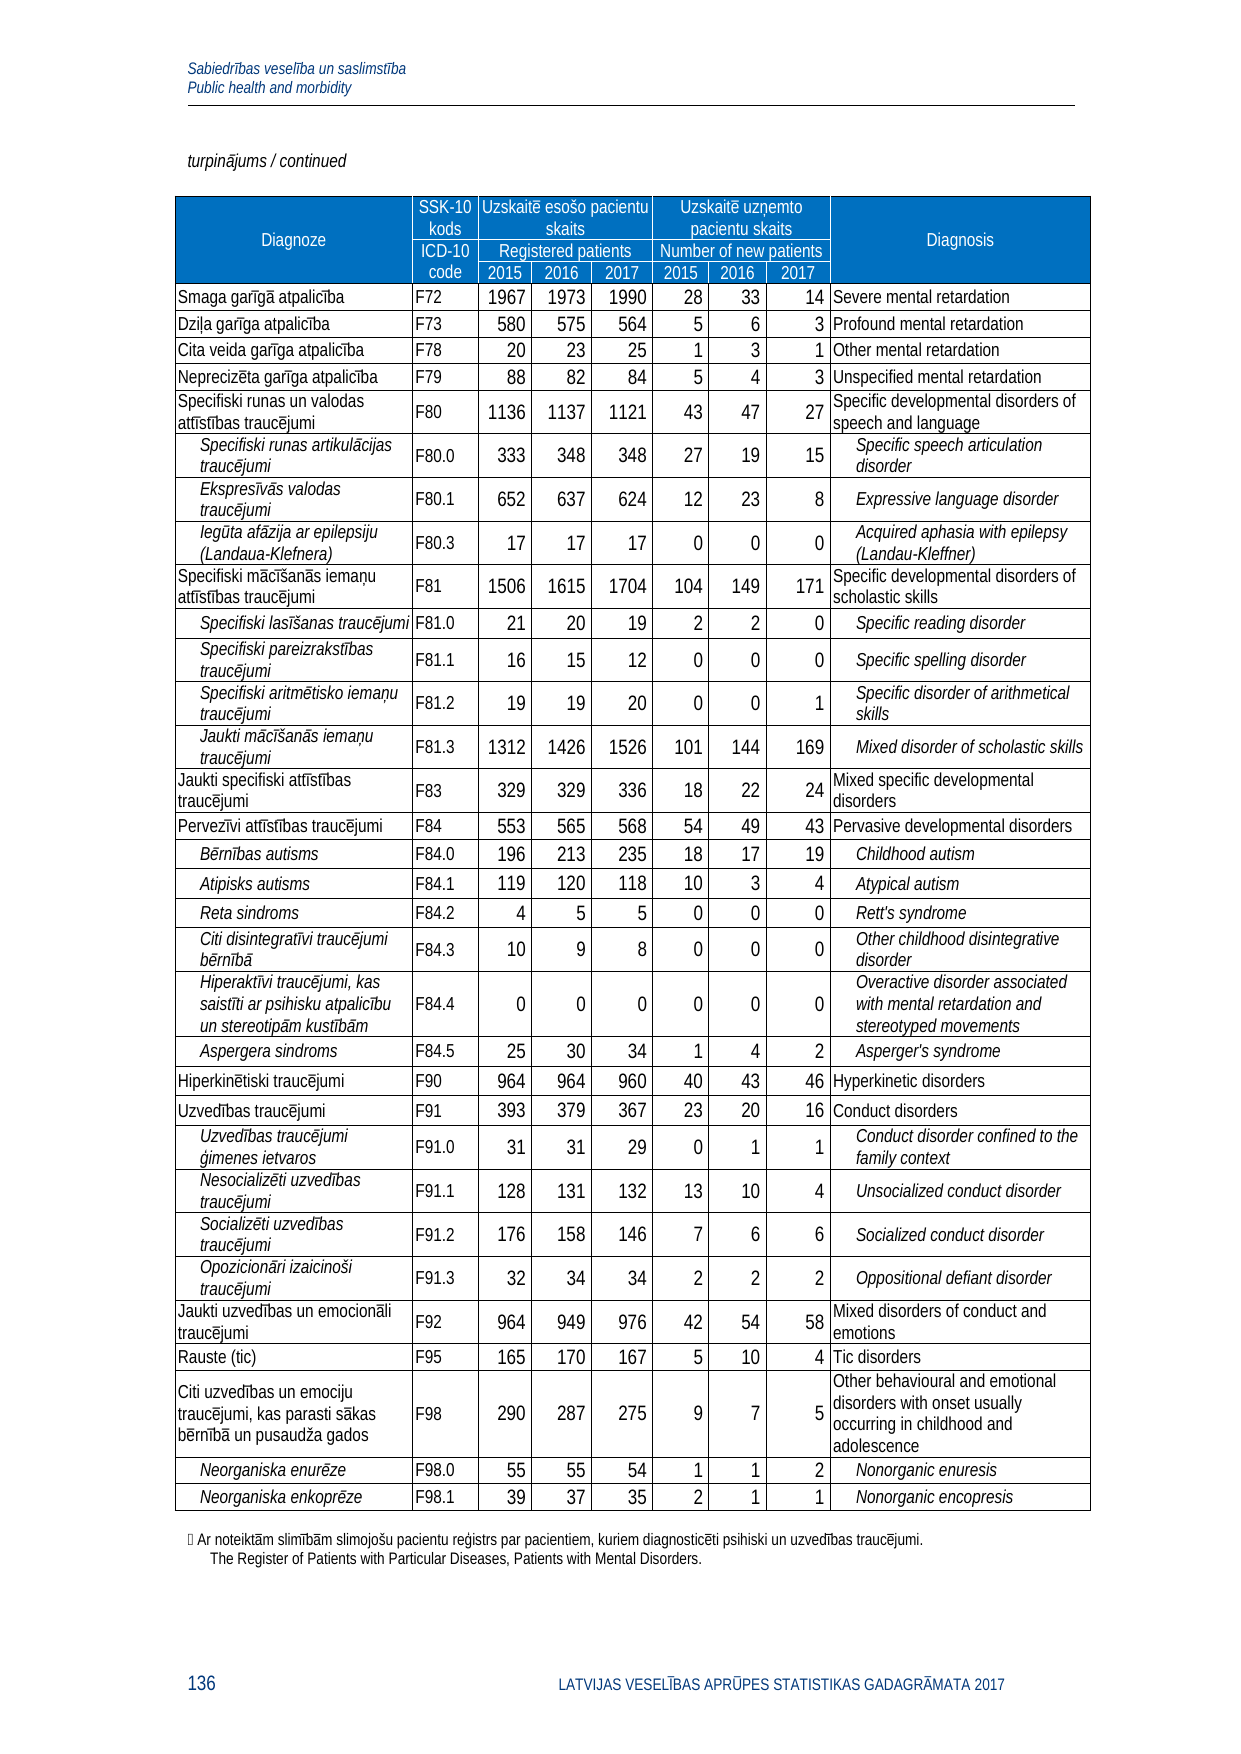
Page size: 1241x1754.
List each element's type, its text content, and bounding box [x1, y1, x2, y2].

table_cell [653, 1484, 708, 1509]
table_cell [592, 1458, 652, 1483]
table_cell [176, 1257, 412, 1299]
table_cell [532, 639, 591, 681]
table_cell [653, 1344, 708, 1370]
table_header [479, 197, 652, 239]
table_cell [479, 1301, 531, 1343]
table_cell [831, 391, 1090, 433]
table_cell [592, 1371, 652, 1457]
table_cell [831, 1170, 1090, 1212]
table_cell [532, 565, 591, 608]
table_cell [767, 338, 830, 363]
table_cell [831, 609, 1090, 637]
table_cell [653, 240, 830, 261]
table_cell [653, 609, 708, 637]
text The Register of Patients with Particular Diseases, Patients with Mental Disorders. [187, 1548, 1078, 1568]
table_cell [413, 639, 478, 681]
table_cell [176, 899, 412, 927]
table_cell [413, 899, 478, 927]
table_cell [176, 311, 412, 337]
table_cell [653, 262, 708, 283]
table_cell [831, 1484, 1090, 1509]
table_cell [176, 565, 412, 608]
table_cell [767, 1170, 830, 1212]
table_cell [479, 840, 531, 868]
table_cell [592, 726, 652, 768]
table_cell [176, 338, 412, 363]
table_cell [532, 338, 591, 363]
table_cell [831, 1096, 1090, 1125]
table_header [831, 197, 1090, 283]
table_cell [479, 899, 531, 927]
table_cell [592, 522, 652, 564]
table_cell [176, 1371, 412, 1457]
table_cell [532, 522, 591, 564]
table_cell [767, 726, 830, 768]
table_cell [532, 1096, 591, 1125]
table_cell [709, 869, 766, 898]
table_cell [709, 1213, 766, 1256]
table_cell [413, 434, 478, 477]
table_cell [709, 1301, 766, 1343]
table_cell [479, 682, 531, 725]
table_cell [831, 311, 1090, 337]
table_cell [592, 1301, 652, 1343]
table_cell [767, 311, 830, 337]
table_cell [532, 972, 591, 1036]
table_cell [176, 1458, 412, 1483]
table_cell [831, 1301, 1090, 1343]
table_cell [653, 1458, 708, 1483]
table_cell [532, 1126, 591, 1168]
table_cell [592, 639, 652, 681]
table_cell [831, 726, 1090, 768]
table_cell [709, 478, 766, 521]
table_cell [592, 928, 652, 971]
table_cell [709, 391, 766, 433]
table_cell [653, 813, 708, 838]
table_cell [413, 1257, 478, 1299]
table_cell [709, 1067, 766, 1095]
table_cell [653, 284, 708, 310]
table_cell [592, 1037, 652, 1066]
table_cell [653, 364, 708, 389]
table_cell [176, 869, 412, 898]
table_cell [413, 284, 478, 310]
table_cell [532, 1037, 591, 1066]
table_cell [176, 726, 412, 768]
text turpinājums / continued [187, 150, 1078, 172]
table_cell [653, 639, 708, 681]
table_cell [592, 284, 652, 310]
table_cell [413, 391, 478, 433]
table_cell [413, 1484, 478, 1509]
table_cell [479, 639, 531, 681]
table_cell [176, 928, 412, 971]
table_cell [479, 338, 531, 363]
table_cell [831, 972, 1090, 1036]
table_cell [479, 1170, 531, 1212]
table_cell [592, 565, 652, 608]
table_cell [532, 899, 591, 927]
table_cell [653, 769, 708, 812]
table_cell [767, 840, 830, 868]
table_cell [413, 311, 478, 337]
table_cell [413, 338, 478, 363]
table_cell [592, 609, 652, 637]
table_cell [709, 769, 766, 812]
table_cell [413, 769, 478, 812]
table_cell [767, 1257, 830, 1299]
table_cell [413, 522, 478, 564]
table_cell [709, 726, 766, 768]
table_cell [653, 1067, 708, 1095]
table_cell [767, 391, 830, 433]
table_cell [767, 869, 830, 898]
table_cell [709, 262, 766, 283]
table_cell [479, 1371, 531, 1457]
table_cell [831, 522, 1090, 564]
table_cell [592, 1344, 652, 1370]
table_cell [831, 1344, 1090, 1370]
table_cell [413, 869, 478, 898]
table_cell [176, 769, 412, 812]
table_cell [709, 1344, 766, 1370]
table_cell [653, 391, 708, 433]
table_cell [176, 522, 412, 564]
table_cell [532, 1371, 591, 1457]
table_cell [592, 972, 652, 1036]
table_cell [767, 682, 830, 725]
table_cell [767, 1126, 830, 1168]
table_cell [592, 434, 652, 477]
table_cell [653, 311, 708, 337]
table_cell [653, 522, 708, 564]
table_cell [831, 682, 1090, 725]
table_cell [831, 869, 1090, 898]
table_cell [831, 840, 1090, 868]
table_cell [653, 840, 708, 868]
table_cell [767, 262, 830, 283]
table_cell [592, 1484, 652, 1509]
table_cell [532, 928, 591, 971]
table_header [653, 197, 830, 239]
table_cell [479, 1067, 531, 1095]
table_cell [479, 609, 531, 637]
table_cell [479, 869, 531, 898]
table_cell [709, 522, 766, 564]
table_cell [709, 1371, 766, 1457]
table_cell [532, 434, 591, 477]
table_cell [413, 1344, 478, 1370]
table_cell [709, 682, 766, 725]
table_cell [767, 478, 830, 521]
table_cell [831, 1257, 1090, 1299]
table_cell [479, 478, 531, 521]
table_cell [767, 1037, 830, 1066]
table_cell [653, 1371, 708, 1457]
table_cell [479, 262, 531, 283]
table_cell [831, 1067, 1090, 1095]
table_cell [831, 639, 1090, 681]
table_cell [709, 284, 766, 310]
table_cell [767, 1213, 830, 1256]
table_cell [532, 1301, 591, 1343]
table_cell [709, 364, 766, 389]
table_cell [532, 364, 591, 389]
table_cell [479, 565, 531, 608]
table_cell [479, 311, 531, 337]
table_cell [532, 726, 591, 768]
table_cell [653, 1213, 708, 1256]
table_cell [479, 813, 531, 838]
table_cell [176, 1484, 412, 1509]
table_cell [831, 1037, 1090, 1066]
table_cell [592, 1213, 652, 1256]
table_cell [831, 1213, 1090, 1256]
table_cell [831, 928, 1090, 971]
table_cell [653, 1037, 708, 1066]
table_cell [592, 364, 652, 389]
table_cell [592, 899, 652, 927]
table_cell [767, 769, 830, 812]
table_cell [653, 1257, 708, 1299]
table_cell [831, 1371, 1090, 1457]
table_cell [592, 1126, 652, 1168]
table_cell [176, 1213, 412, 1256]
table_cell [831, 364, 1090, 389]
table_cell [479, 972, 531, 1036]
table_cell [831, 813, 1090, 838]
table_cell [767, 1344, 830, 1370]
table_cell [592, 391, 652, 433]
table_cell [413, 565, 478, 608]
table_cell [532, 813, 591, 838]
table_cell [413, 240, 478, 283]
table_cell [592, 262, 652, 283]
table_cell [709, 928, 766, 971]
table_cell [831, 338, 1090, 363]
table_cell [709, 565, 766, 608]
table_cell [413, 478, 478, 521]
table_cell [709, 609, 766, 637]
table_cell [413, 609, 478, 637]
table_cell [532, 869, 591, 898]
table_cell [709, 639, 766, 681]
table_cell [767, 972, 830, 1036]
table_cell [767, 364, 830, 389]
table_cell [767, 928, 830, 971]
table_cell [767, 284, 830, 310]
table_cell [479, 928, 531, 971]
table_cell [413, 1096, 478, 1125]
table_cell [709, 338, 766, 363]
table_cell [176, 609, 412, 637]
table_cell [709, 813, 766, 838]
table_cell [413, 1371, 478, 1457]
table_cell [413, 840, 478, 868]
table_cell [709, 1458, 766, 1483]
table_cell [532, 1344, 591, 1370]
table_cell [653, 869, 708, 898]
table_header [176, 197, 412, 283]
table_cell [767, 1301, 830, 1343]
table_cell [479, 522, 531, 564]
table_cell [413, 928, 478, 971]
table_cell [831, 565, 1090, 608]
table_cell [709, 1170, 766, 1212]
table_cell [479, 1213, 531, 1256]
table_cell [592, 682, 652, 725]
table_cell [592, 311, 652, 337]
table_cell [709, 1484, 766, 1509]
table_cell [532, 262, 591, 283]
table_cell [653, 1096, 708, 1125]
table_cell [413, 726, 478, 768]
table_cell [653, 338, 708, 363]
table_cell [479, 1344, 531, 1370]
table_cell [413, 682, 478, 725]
text Ar noteiktām slimībām slimojošu pacientu reģistrs par pacientiem, kuriem diagnosticēti psihiski un uzvedības traucējumi. [187, 1529, 1078, 1548]
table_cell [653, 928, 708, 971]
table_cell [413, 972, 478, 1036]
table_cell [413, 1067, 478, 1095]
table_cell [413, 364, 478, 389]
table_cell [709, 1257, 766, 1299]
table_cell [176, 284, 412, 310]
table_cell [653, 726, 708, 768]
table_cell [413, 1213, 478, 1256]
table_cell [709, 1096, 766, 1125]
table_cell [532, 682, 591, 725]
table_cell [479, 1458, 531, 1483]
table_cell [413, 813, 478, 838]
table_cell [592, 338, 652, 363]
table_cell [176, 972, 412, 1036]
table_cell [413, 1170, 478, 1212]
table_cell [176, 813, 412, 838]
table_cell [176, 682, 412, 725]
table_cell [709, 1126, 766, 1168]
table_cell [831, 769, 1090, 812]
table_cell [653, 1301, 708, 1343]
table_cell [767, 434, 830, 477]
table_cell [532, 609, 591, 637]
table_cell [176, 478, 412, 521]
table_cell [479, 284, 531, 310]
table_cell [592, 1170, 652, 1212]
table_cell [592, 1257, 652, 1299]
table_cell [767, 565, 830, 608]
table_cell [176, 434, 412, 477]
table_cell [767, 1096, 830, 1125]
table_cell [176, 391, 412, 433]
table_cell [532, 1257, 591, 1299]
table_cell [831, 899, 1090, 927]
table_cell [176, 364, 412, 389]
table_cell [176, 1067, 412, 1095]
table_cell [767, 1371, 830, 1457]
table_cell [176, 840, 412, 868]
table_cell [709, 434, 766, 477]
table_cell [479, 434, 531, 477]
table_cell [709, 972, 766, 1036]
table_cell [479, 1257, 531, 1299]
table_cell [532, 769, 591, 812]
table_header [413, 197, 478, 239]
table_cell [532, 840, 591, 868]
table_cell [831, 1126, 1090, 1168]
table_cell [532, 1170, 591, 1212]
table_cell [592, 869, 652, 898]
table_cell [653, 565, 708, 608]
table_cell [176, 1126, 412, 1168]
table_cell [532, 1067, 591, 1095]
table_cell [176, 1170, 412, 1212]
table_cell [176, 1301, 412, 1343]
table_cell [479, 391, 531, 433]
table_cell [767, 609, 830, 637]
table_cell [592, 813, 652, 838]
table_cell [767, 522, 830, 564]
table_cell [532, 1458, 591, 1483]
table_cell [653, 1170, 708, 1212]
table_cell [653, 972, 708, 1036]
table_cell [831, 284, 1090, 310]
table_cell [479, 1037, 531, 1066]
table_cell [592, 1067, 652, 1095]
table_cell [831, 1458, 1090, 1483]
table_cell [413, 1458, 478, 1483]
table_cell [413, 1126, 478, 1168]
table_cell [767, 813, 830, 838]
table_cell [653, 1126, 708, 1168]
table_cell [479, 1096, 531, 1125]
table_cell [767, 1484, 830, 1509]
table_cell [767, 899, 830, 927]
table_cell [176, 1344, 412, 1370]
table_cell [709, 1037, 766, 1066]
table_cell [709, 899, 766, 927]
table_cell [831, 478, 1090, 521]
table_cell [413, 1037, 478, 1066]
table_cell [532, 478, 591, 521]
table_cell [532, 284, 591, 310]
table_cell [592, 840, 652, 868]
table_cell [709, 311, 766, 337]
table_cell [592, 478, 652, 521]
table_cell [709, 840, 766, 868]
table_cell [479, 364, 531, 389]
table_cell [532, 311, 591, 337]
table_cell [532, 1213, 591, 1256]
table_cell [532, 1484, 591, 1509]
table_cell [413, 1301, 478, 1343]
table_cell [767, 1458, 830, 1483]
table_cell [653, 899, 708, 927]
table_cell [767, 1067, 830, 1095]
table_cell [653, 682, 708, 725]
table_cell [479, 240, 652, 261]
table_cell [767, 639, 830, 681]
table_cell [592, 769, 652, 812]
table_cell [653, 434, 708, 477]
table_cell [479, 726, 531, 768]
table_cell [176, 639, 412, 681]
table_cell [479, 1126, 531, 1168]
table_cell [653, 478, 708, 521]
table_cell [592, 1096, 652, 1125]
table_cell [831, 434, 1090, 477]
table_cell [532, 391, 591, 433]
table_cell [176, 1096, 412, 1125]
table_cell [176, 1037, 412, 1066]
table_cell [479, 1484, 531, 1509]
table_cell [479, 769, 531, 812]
